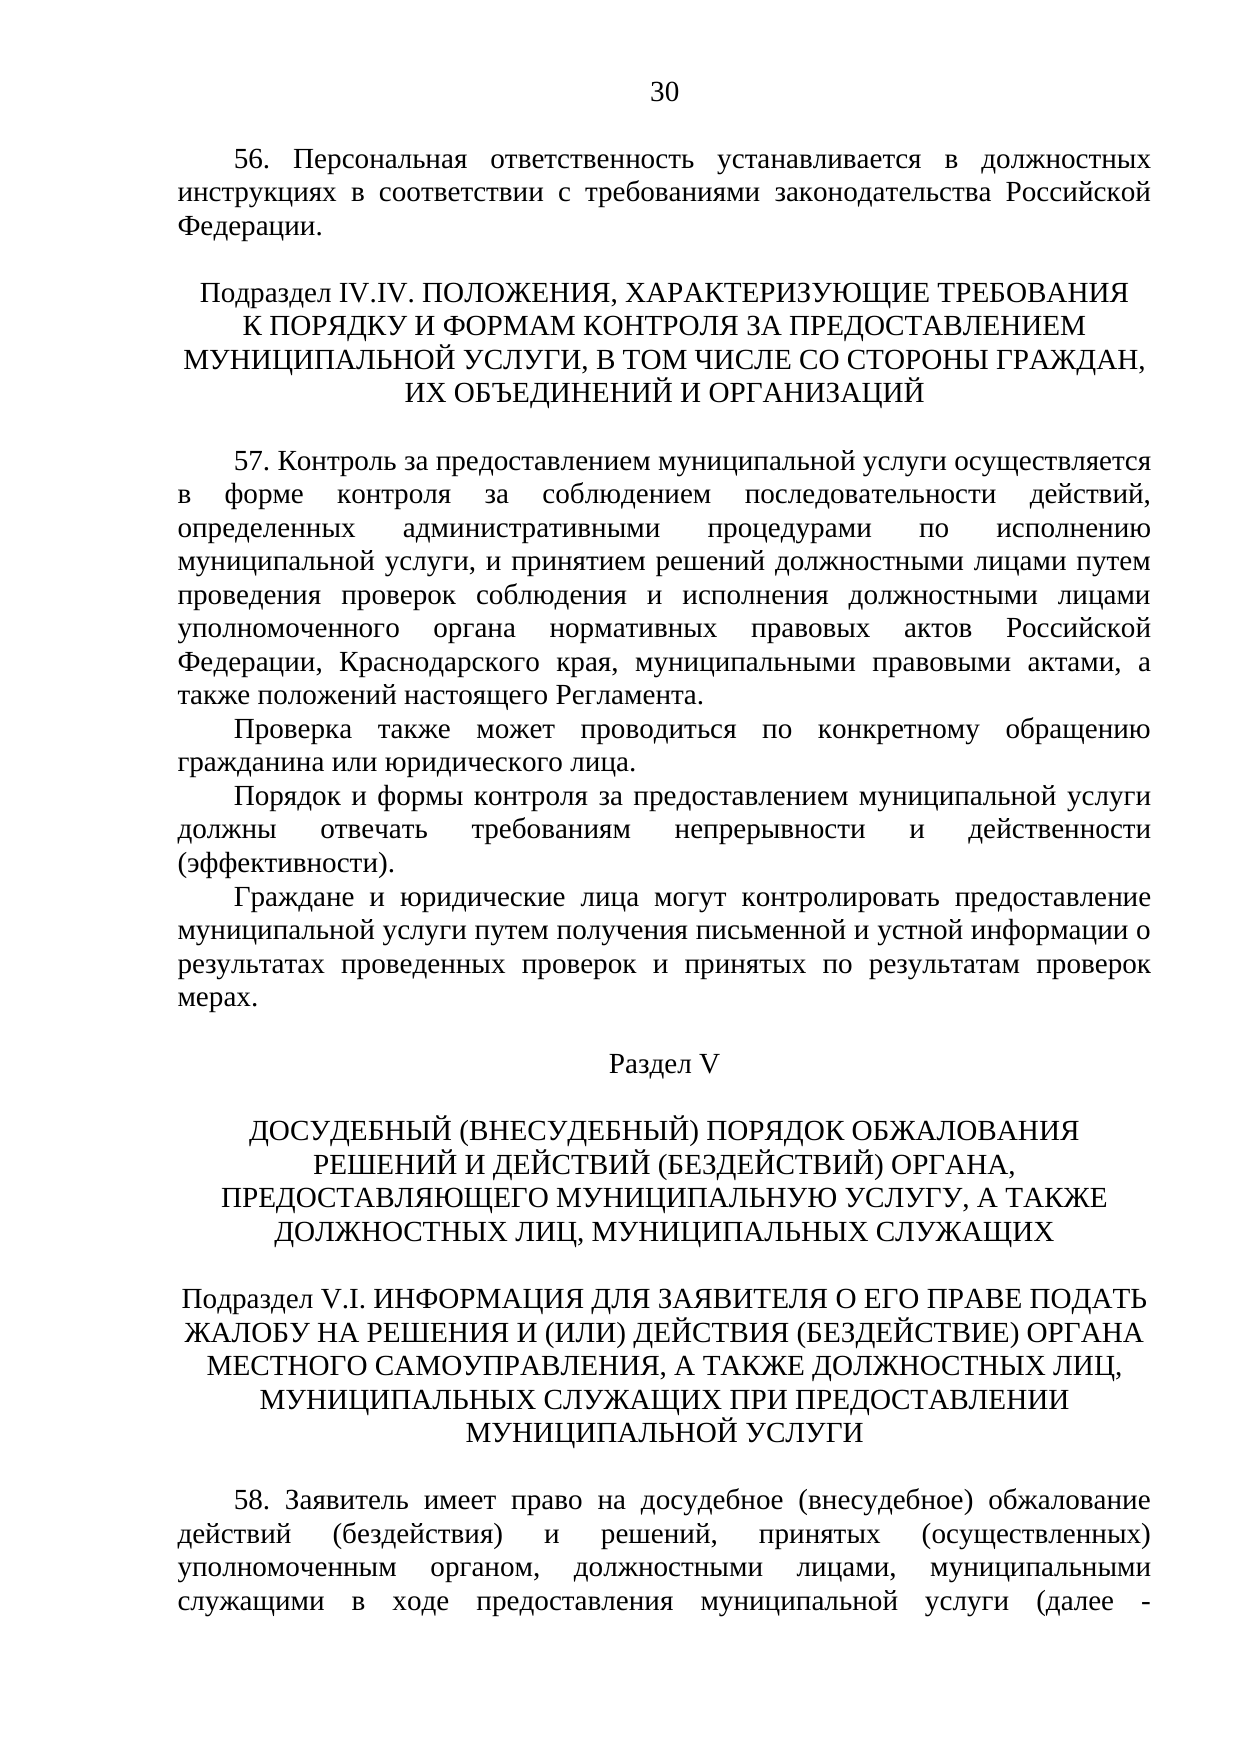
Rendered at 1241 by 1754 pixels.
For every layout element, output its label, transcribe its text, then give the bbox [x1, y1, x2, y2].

text Граждане и юридические лица могут контролировать предоставление муниципальной услуги путем получения письменной и устной информации о результатах проведенных проверок и принятых по результатам проверок мерах. [177, 879, 1152, 1013]
text 57. Контроль за предоставлением муниципальной услуги осуществляется в форме контроля за соблюдением последовательности действий, определенных административными процедурами по исполнению муниципальной услуги, и принятием решений должностными лицами путем проведения проверок соблюдения и исполнения должностными лицами уполномоченного органа нормативных правовых актов Российской Федерации, Краснодарского края, муниципальными правовыми актами, а также положений настоящего Регламента. [177, 443, 1152, 711]
text Подраздел IV.IV. ПОЛОЖЕНИЯ, ХАРАКТЕРИЗУЮЩИЕ ТРЕБОВАНИЯ [177, 275, 1152, 308]
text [177, 1482, 1152, 1617]
text Порядок и формы контроля за предоставлением муниципальной услуги должны отвечать требованиям непрерывности и действенности (эффективности). [177, 778, 1152, 879]
text МЕСТНОГО САМОУПРАВЛЕНИЯ, А ТАКЖЕ ДОЛЖНОСТНЫХ ЛИЦ, [177, 1348, 1152, 1382]
text К ПОРЯДКУ И ФОРМАМ КОНТРОЛЯ ЗА ПРЕДОСТАВЛЕНИЕМ МУНИЦИПАЛЬНОЙ УСЛУГИ, В ТОМ ЧИСЛЕ СО СТОРОНЫ ГРАЖДАН, ИХ ОБЪЕДИНЕНИЙ И ОРГАНИЗАЦИЙ [177, 308, 1152, 409]
text Раздел V [177, 1046, 1152, 1080]
text МУНИЦИПАЛЬНЫХ СЛУЖАЩИХ ПРИ ПРЕДОСТАВЛЕНИИ [177, 1382, 1152, 1415]
text МУНИЦИПАЛЬНОЙ УСЛУГИ [177, 1415, 1152, 1449]
text ДОСУДЕБНЫЙ (ВНЕСУДЕБНЫЙ) ПОРЯДОК ОБЖАЛОВАНИЯ РЕШЕНИЙ И ДЕЙСТВИЙ (БЕЗДЕЙСТВИЙ) ОРГАНА, ПРЕДОСТАВЛЯЮЩЕГО МУНИЦИПАЛЬНУЮ УСЛУГУ, А ТАКЖЕ ДОЛЖНОСТНЫХ ЛИЦ, МУНИЦИПАЛЬНЫХ СЛУЖАЩИХ [177, 1113, 1152, 1248]
text Проверка также может проводиться по конкретному обращению гражданина или юридического лица. [177, 711, 1152, 778]
text ЖАЛОБУ НА РЕШЕНИЯ И (ИЛИ) ДЕЙСТВИЯ (БЕЗДЕЙСТВИЕ) ОРГАНА [177, 1315, 1152, 1348]
text 56. Персональная ответственность устанавливается в должностных инструкциях в соответствии с требованиями законодательства Российской Федерации. [177, 141, 1152, 241]
text Подраздел V.I. ИНФОРМАЦИЯ ДЛЯ ЗАЯВИТЕЛЯ О ЕГО ПРАВЕ ПОДАТЬ [177, 1281, 1152, 1315]
